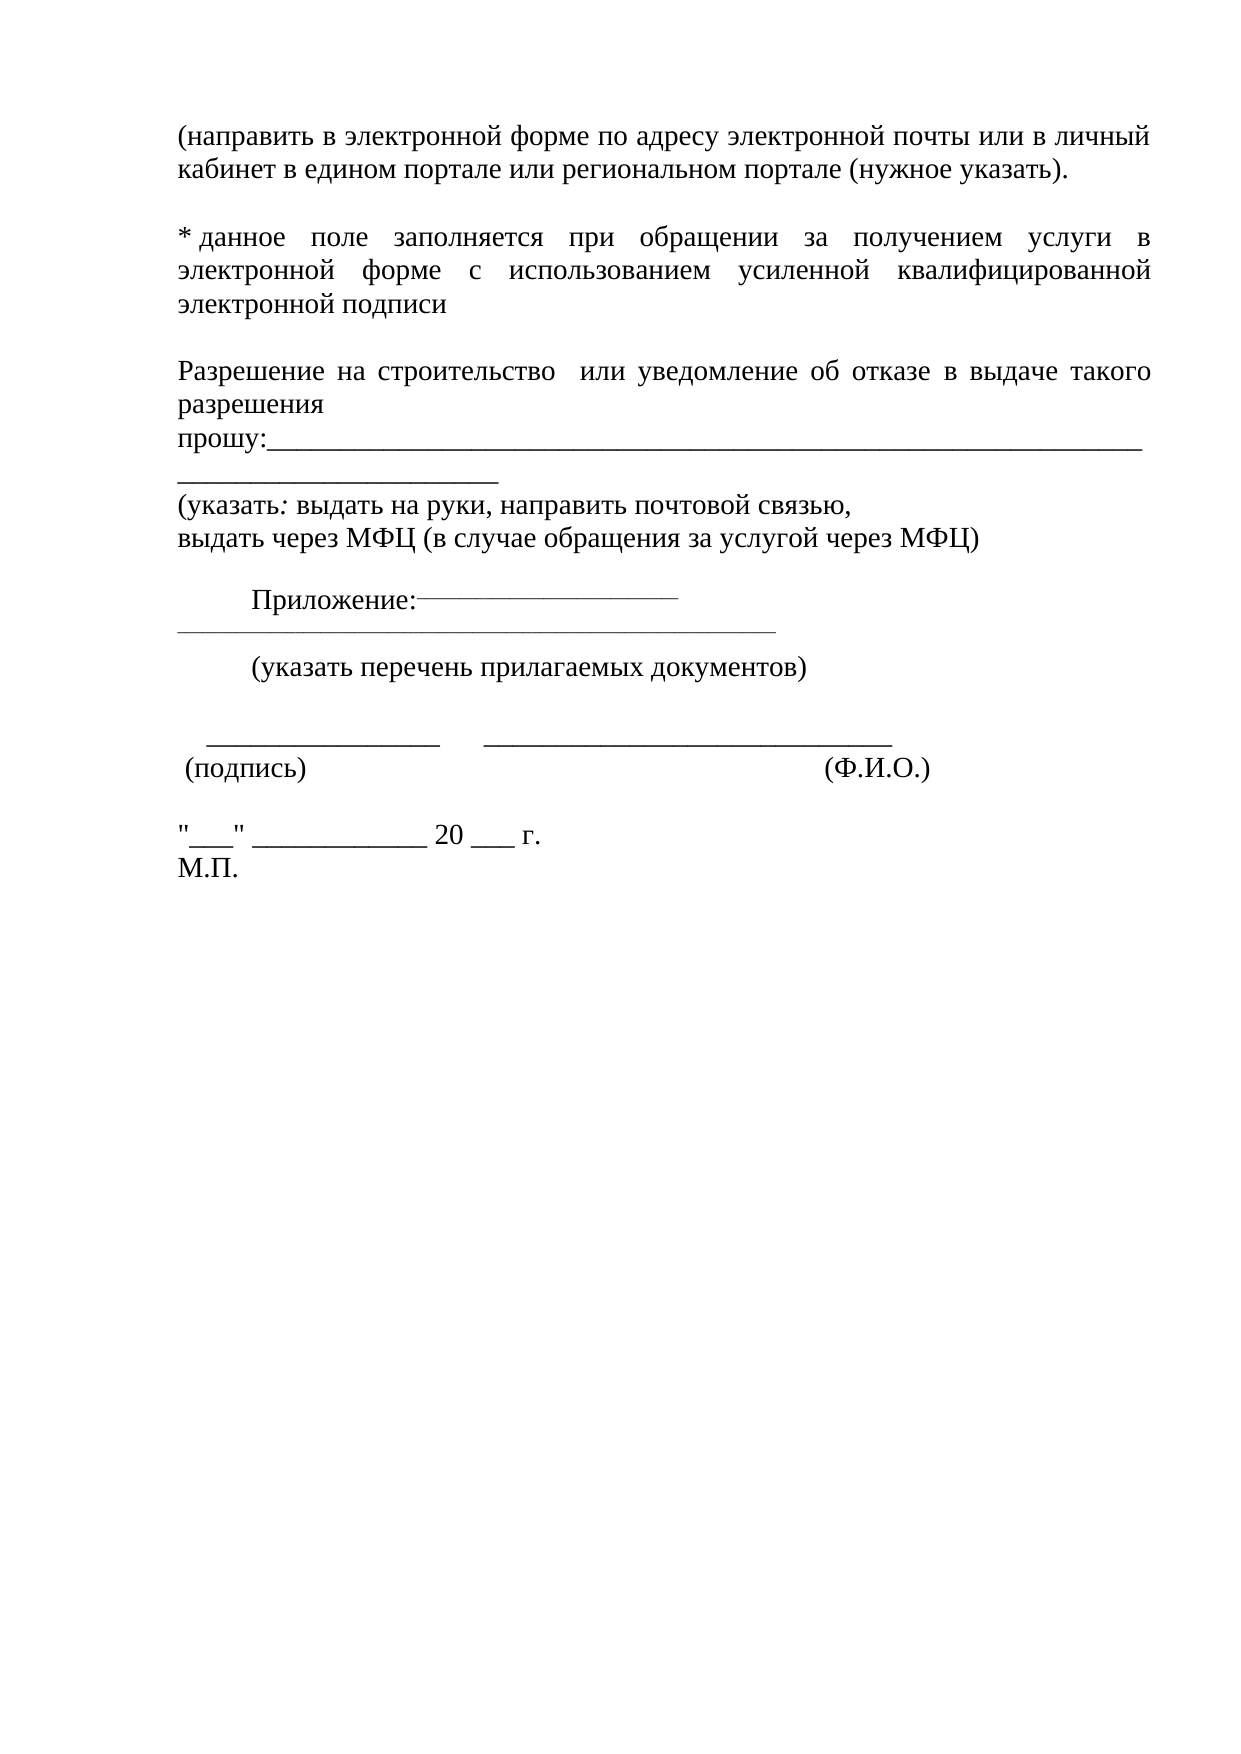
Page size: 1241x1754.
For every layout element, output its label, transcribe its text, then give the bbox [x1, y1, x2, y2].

text М.П. [177, 851, 1152, 884]
text (указать перечень прилагаемых документов) [177, 649, 1152, 683]
text Приложение:_______________________________ _______________________________________________________________________ [177, 582, 1152, 649]
text (указать: выдать на руки, направить почтовой связью, [177, 487, 1152, 521]
text Разрешение на строительство или уведомление об отказе в выдаче такого разрешения прошу:__________________________________________________________________________________ [177, 353, 1152, 487]
text * данное поле заполняется при обращении за получением услуги в электронной форме с использованием усиленной квалифицированной электронной подписи [177, 219, 1152, 319]
text (направить в электронной форме по адресу электронной почты или в личный кабинет в едином портале или региональном портале (нужное указать). [177, 118, 1152, 185]
text (подпись) (Ф.И.О.) [177, 750, 1152, 783]
text "___" ____________ 20 ___ г. [177, 817, 1152, 851]
text ________________ ____________________________ [177, 716, 1152, 750]
text выдать через МФЦ (в случае обращения за услугой через МФЦ) [177, 521, 1152, 554]
